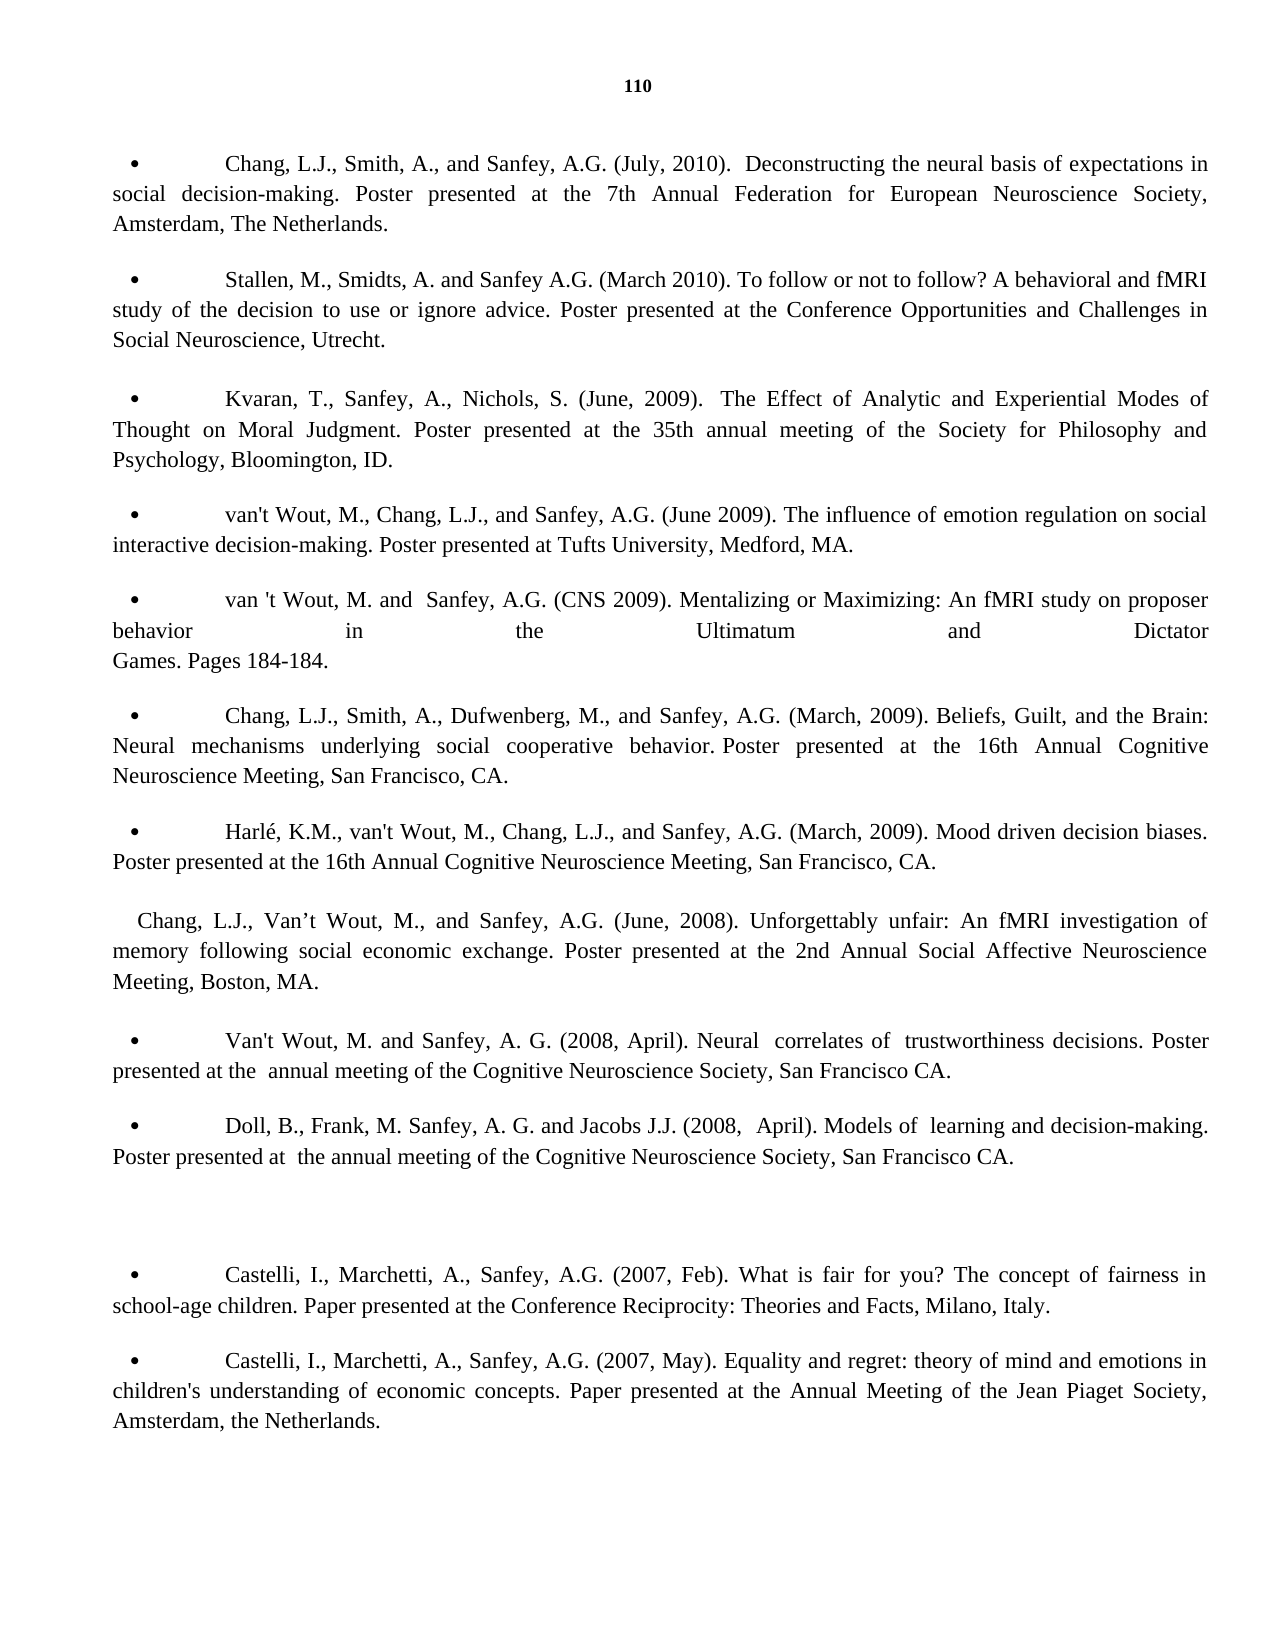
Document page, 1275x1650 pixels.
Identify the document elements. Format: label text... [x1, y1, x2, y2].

list Chang, L.J., Smith, A., Dufwenberg, M., and Sanfey, A.G. (March, 2009). Beliefs, Guilt, and the Brain: Neural mechanisms underlying social cooperative behavior. Poster presented at the 16th Annual Cognitive Neuroscience Meeting, San Francisco, CA. [112, 702, 1209, 789]
list Castelli, I., Marchetti, A., Sanfey, A.G. (2007, May). Equality and regret: theory of mind and emotions in children's understanding of economic concepts. Paper presented at the Annual Meeting of the Jean Piaget Society, Amsterdam, the Netherlands. [112, 1347, 1209, 1434]
list Castelli, I., Marchetti, A., Sanfey, A.G. (2007, Feb). What is fair for you? The concept of fairness in school-age children. Paper presented at the Conference Reciprocity: Theories and Facts, Milano, Italy. [112, 1261, 1209, 1318]
list Chang, L.J., Smith, A., and Sanfey, A.G. (July, 2010). Deconstructing the neural basis of expectations in social decision-making. Poster presented at the 7th Annual Federation for European Neuroscience Society, Amsterdam, The Netherlands. [112, 150, 1209, 237]
list van't Wout, M., Chang, L.J., and Sanfey, A.G. (June 2009). The influence of emotion regulation on social interactive decision-making. Poster presented at Tufts University, Medford, MA. [112, 501, 1209, 558]
text Chang, L.J., Van’t Wout, M., and Sanfey, A.G. (June, 2008). Unforgettably unfair: An fMRI investigation of memory following social economic exchange. Poster presented at the 2nd Annual Social Affective Neuroscience Meeting, Boston, MA. [112, 907, 1209, 994]
list Van't Wout, M. and Sanfey, A. G. (2008, April). Neural correlates of trustworthiness decisions. Poster presented at the annual meeting of the Cognitive Neuroscience Society, San Francisco CA. [112, 1027, 1209, 1084]
list Stallen, M., Smidts, A. and Sanfey A.G. (March 2010). To follow or not to follow? A behavioral and fMRI study of the decision to use or ignore advice. Poster presented at the Conference Opportunities and Challenges in Social Neuroscience, Utrecht. [112, 266, 1209, 352]
list Doll, B., Frank, M. Sanfey, A. G. and Jacobs J.J. (2008, April). Models of learning and decision-making. Poster presented at the annual meeting of the Cognitive Neuroscience Society, San Francisco CA. [112, 1112, 1209, 1169]
list van 't Wout, M. and Sanfey, A.G. (CNS 2009). Mentalizing or Maximizing: An fMRI study on proposer behavior in the Ultimatum and Dictator Games. Pages 184-184. [112, 586, 1209, 673]
list Kvaran, T., Sanfey, A., Nichols, S. (June, 2009). The Effect of Analytic and Experiential Modes of Thought on Moral Judgment. Poster presented at the 35th annual meeting of the Society for Philosophy and Psychology, Bloomington, ID. [112, 385, 1209, 472]
list Harlé, K.M., van't Wout, M., Chang, L.J., and Sanfey, A.G. (March, 2009). Mood driven decision biases. Poster presented at the 16th Annual Cognitive Neuroscience Meeting, San Francisco, CA. [112, 818, 1209, 874]
